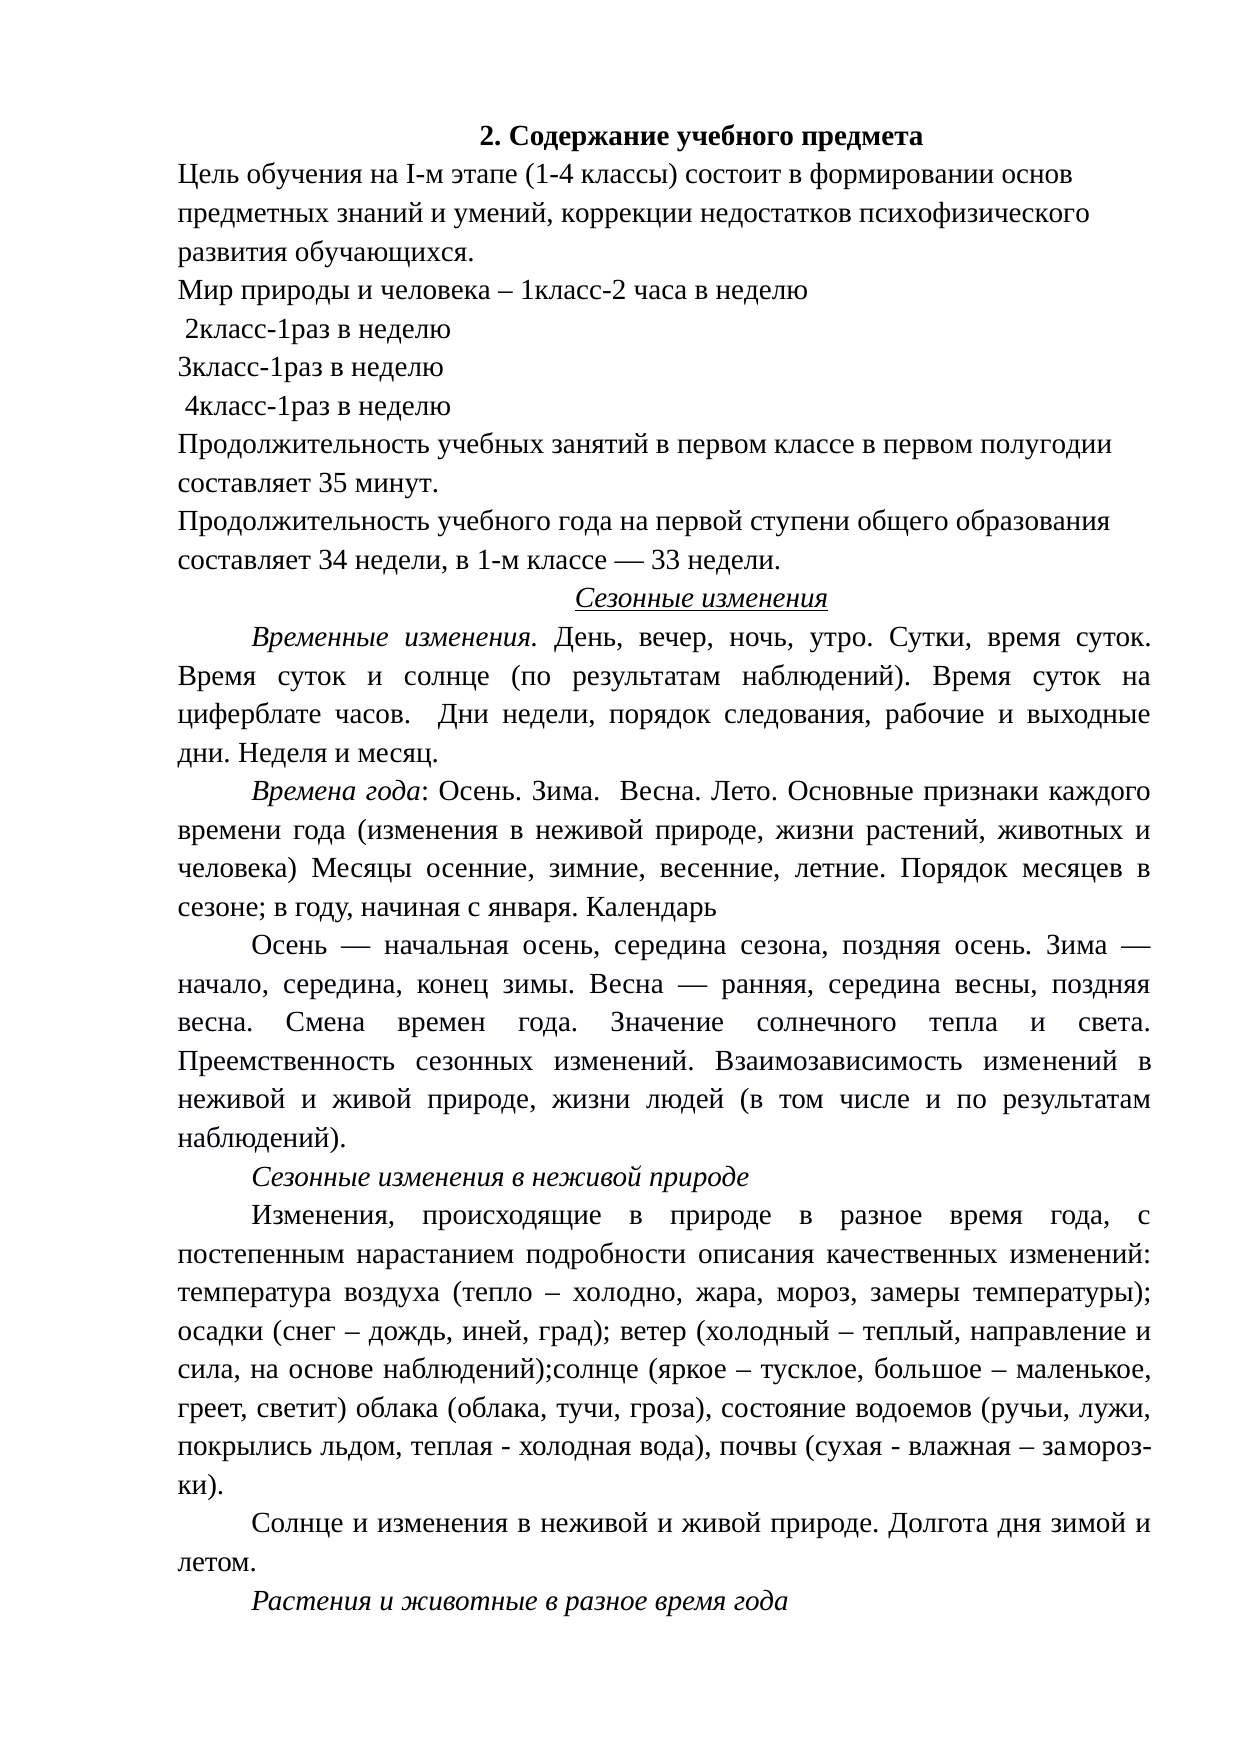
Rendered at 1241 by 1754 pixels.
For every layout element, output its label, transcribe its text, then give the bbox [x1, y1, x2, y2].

text 2. Содержание учебного предмета [177, 118, 1152, 152]
text 3класс-1раз в неделю [177, 349, 1152, 383]
text 4класс-1раз в неделю [177, 388, 1152, 421]
text Сезонные изменения [177, 581, 1152, 614]
text Изменения, происходящие в природе в разное время года, с постепенным нарастанием подробности описания качественных изменений: температура воздуха (тепло – холодно, жара, мороз, замеры температуры); осадки (снег – дождь, иней, град); ветер (холодный – теплый, направление и сила, на основе наблюдений);солнце (яркое – тусклое, большое – маленькое, греет, светит) облака (облака, тучи, гроза), состояние водоемов (ручьи, лужи, покрылись льдом, теплая - холодная вода), почвы (сухая - влажная – заморозки). [177, 1197, 1152, 1501]
text Продолжительность учебных занятий в первом классе в первом полугодии составляет 35 минут. [177, 426, 1152, 498]
text Цель обучения на I-м этапе (1-4 классы) состоит в формировании основ предметных знаний и умений, коррекции недостатков психофизического развития обучающихся. [177, 157, 1152, 267]
text Временные изменения. День, вечер, ночь, утро. Сутки, время суток. Время суток и солнце (по результатам наблюдений). Время суток на циферблате часов. Дни недели, порядок следования, рабочие и выходные дни. Неделя и месяц. [177, 619, 1152, 768]
text Мир природы и человека – 1класс-2 часа в неделю [177, 272, 1152, 306]
text Растения и животные в разное время года [177, 1583, 1152, 1616]
text Осень ― начальная осень, середина сезона, поздняя осень. Зима ― начало, середина, конец зимы. Весна ― ранняя, середина весны, поздняя весна. Смена времен года. Значение солнечного тепла и света. Преемственность сезонных изменений. Взаимозависимость изменений в неживой и живой природе, жизни людей (в том числе и по результатам наблюдений). [177, 927, 1152, 1154]
text Солнце и изменения в неживой и живой природе. Долгота дня зимой и летом. [177, 1506, 1152, 1578]
text Продолжительность учебного года на первой ступени общего образования составляет 34 недели, в 1-м классе — 33 недели. [177, 503, 1152, 576]
text Сезонные изменения в неживой природе [177, 1159, 1152, 1192]
text 2класс-1раз в неделю [177, 311, 1152, 344]
text Времена года: Осень. Зима. Весна. Лето. Основные признаки каждого времени года (изменения в неживой природе, жизни растений, животных и человека) Месяцы осенние, зимние, весенние, летние. Порядок месяцев в сезоне; в году, начиная с января. Календарь [177, 773, 1152, 922]
